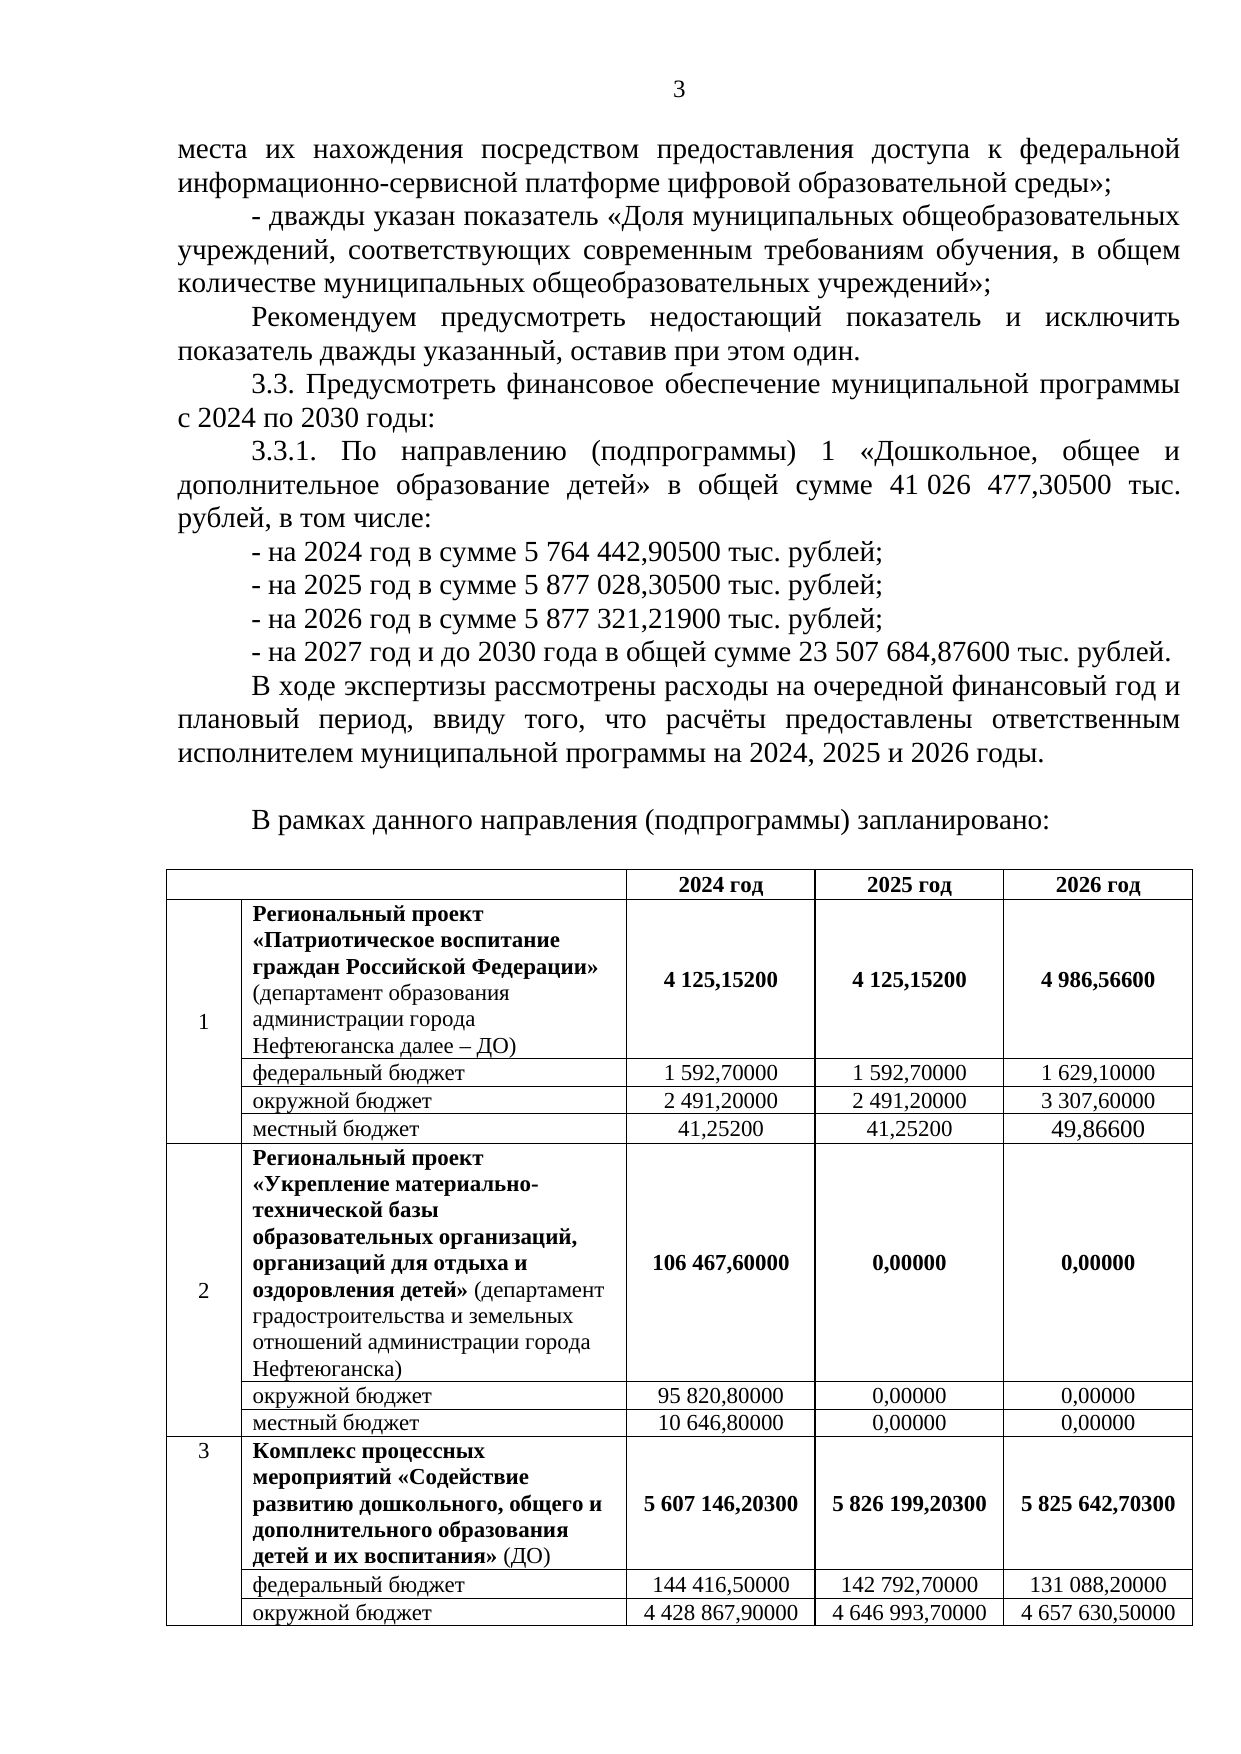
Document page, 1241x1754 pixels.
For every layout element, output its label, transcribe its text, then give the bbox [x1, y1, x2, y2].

table_cell 5 826 199,20300 [816, 1437, 1003, 1569]
table_cell 0,00000 [816, 1410, 1003, 1436]
text - на 2025 год в сумме 5 877 028,30500 тыс. рублей; [177, 567, 1181, 601]
table_cell окружной бюджет [242, 1382, 626, 1408]
table_cell 1 [167, 900, 241, 1143]
table_cell 0,00000 [816, 1144, 1003, 1381]
table_cell 2 491,20000 [627, 1087, 814, 1113]
table_cell 4 986,56600 [1004, 900, 1192, 1058]
table_cell 142 792,70000 [816, 1570, 1003, 1598]
table_cell Комплекс процессных мероприятий «Содействие развитию дошкольного, общего и дополнительного образования детей и их воспитания» (ДО) [242, 1437, 626, 1569]
table_cell 106 467,60000 [627, 1144, 814, 1381]
table_cell 4 125,15200 [627, 900, 814, 1058]
table_cell 41,25200 [816, 1114, 1003, 1143]
table_cell 0,00000 [816, 1382, 1003, 1408]
table_cell 49,86600 [1004, 1114, 1192, 1143]
table_cell 1 592,70000 [627, 1059, 814, 1086]
text - на 2027 год и до 2030 года в общей сумме 23 507 684,87600 тыс. рублей. [177, 634, 1181, 668]
table_header 2026 год [1004, 870, 1192, 899]
table_header 2024 год [627, 870, 814, 899]
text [177, 131, 1181, 198]
table_cell 144 416,50000 [627, 1570, 814, 1598]
text - на 2026 год в сумме 5 877 321,21900 тыс. рублей; [177, 601, 1181, 634]
table_cell 5 825 642,70300 [1004, 1437, 1192, 1569]
table_cell 5 607 146,20300 [627, 1437, 814, 1569]
table_header [167, 870, 626, 899]
table_header 2025 год [816, 870, 1003, 899]
table_cell местный бюджет [242, 1410, 626, 1436]
table_cell 4 657 630,50000 [1004, 1599, 1192, 1625]
table_cell 2 491,20000 [816, 1087, 1003, 1113]
text 3.3.1. По направлению (подпрограммы) 1 «Дошкольное, общее и дополнительное образование детей» в общей сумме 41 026 477,30500 тыс. рублей, в том числе: [177, 433, 1181, 534]
table_cell Региональный проект «Патриотическое воспитание граждан Российской Федерации» (департамент образования администрации города Нефтеюганска далее – ДО) [242, 900, 626, 1058]
text - дважды указан показатель «Доля муниципальных общеобразовательных учреждений, соответствующих современным требованиям обучения, в общем количестве муниципальных общеобразовательных учреждений»; [177, 198, 1181, 299]
table_cell окружной бюджет [242, 1599, 626, 1625]
table_cell 1 629,10000 [1004, 1059, 1192, 1086]
text В рамках данного направления (подпрограммы) запланировано: [177, 802, 1181, 836]
table_cell 0,00000 [1004, 1410, 1192, 1436]
text - на 2024 год в сумме 5 764 442,90500 тыс. рублей; [177, 534, 1181, 567]
table_cell федеральный бюджет [242, 1570, 626, 1598]
table_cell 10 646,80000 [627, 1410, 814, 1436]
table_cell 131 088,20000 [1004, 1570, 1192, 1598]
table_cell 1 592,70000 [816, 1059, 1003, 1086]
table_cell 0,00000 [1004, 1144, 1192, 1381]
text Рекомендуем предусмотреть недостающий показатель и исключить показатель дважды указанный, оставив при этом один. [177, 299, 1181, 366]
table_cell 4 646 993,70000 [816, 1599, 1003, 1625]
table_cell 4 428 867,90000 [627, 1599, 814, 1625]
text 3.3. Предусмотреть финансовое обеспечение муниципальной программы с 2024 по 2030 годы: [177, 366, 1181, 433]
table_cell 3 [167, 1437, 241, 1625]
table_cell Региональный проект «Укрепление материально-технической базы образовательных организаций, организаций для отдыха и оздоровления детей» (департамент градостроительства и земельных отношений администрации города Нефтеюганска) [242, 1144, 626, 1381]
table_cell 4 125,15200 [816, 900, 1003, 1058]
text В ходе экспертизы рассмотрены расходы на очередной финансовый год и плановый период, ввиду того, что расчёты предоставлены ответственным исполнителем муниципальной программы на 2024, 2025 и 2026 годы. [177, 668, 1181, 769]
table_cell 2 [167, 1144, 241, 1436]
table_cell 95 820,80000 [627, 1382, 814, 1408]
table_cell федеральный бюджет [242, 1059, 626, 1086]
table_cell окружной бюджет [242, 1087, 626, 1113]
table_cell местный бюджет [242, 1114, 626, 1143]
table_cell 3 307,60000 [1004, 1087, 1192, 1113]
table_cell 0,00000 [1004, 1382, 1192, 1408]
table_cell 41,25200 [627, 1114, 814, 1143]
